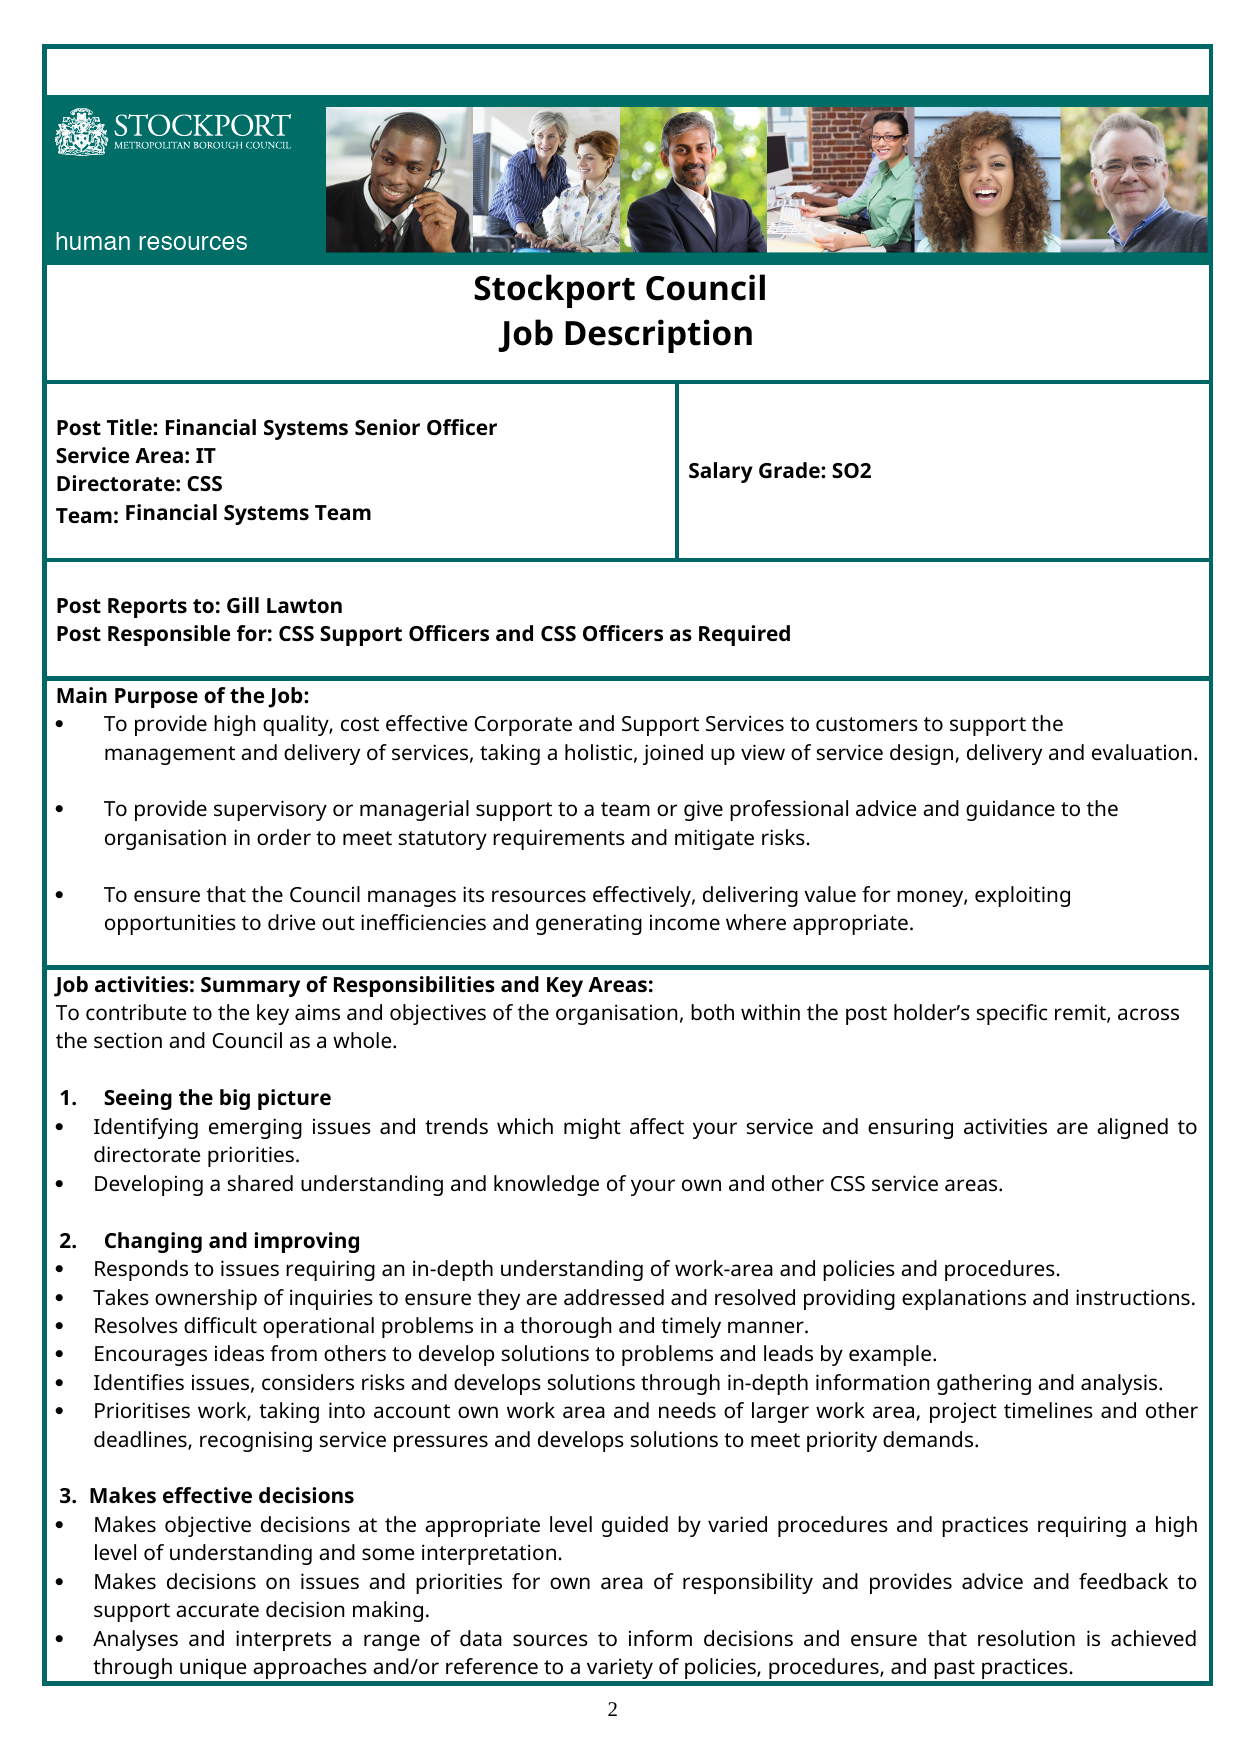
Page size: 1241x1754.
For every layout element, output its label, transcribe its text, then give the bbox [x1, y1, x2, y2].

picture [44, 95, 1211, 265]
table_header Stockport Council Job Description [47, 265, 1209, 379]
table_cell Salary Grade: SO2 [679, 384, 1209, 558]
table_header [47, 49, 1209, 95]
table_cell Post Title: Financial Systems Senior Officer Service Area: IT Directorate: CSS Team: Financial Systems Team [47, 384, 675, 558]
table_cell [47, 970, 1209, 1681]
table_cell Main Purpose of the Job: To provide high quality, cost effective Corporate and Support Services to customers to support the management and delivery of services, taking a holistic, joined up view of service design, delivery and evaluation. To provide supervisory or managerial support to a team or give professional advice and guidance to the organisation in order to meet statutory requirements and mitigate risks. To ensure that the Council manages its resources effectively, delivering value for money, exploiting opportunities to drive out inefficiencies and generating income where appropriate. [47, 681, 1209, 965]
table_cell Post Reports to: Gill Lawton Post Responsible for: CSS Support Officers and CSS Officers as Required [47, 562, 1209, 676]
